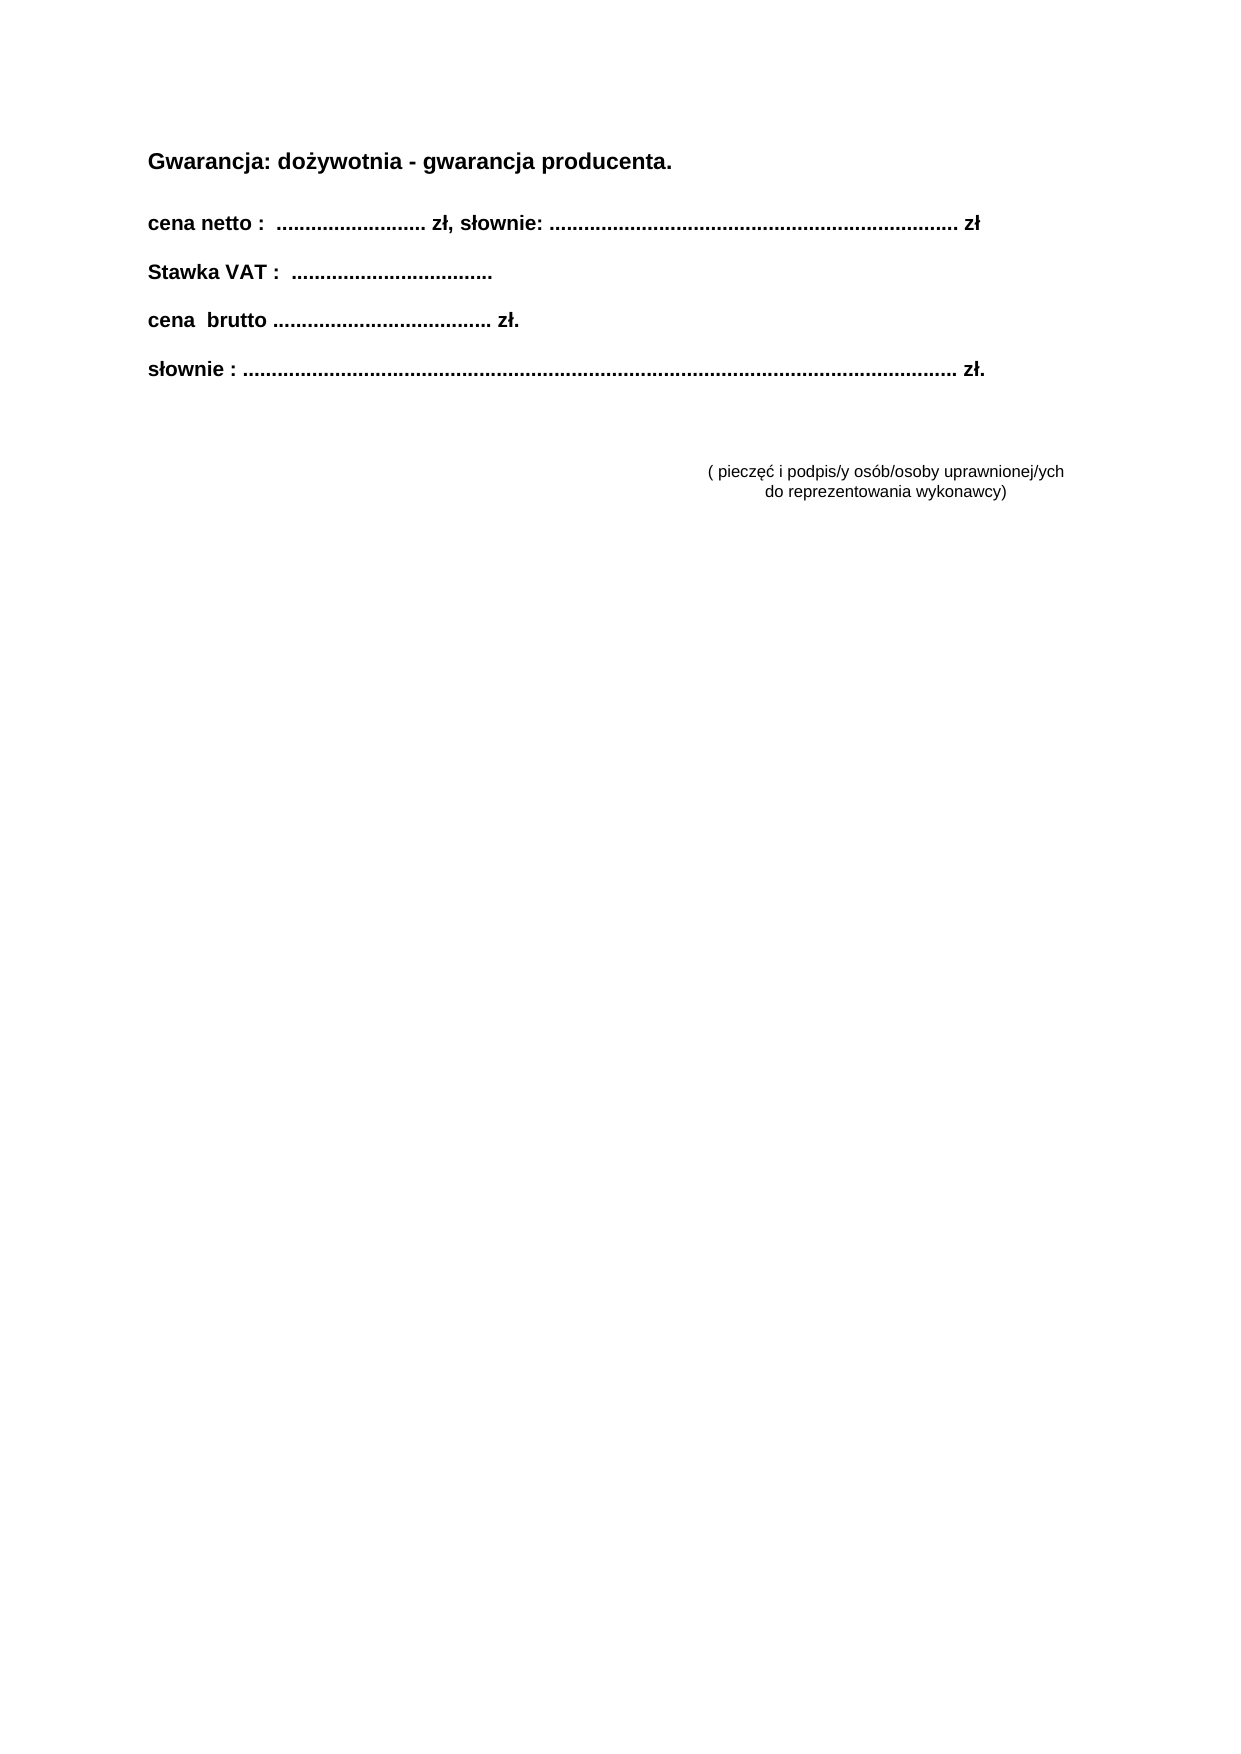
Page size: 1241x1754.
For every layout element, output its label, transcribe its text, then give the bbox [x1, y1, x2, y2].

text Gwarancja: dożywotnia - gwarancja producenta. [148, 148, 1093, 174]
text słownie : ............................................................................................................................ zł. [148, 356, 1093, 380]
text do reprezentowania wykonawcy) [679, 481, 1093, 501]
text ( pieczęć i podpis/y osób/osoby uprawnionej/ych [679, 462, 1093, 481]
text Stawka VAT : ................................... [148, 259, 1093, 283]
text cena netto : .......................... zł, słownie: ....................................................................... zł [148, 211, 1093, 235]
text cena brutto ...................................... zł. [148, 308, 1093, 332]
